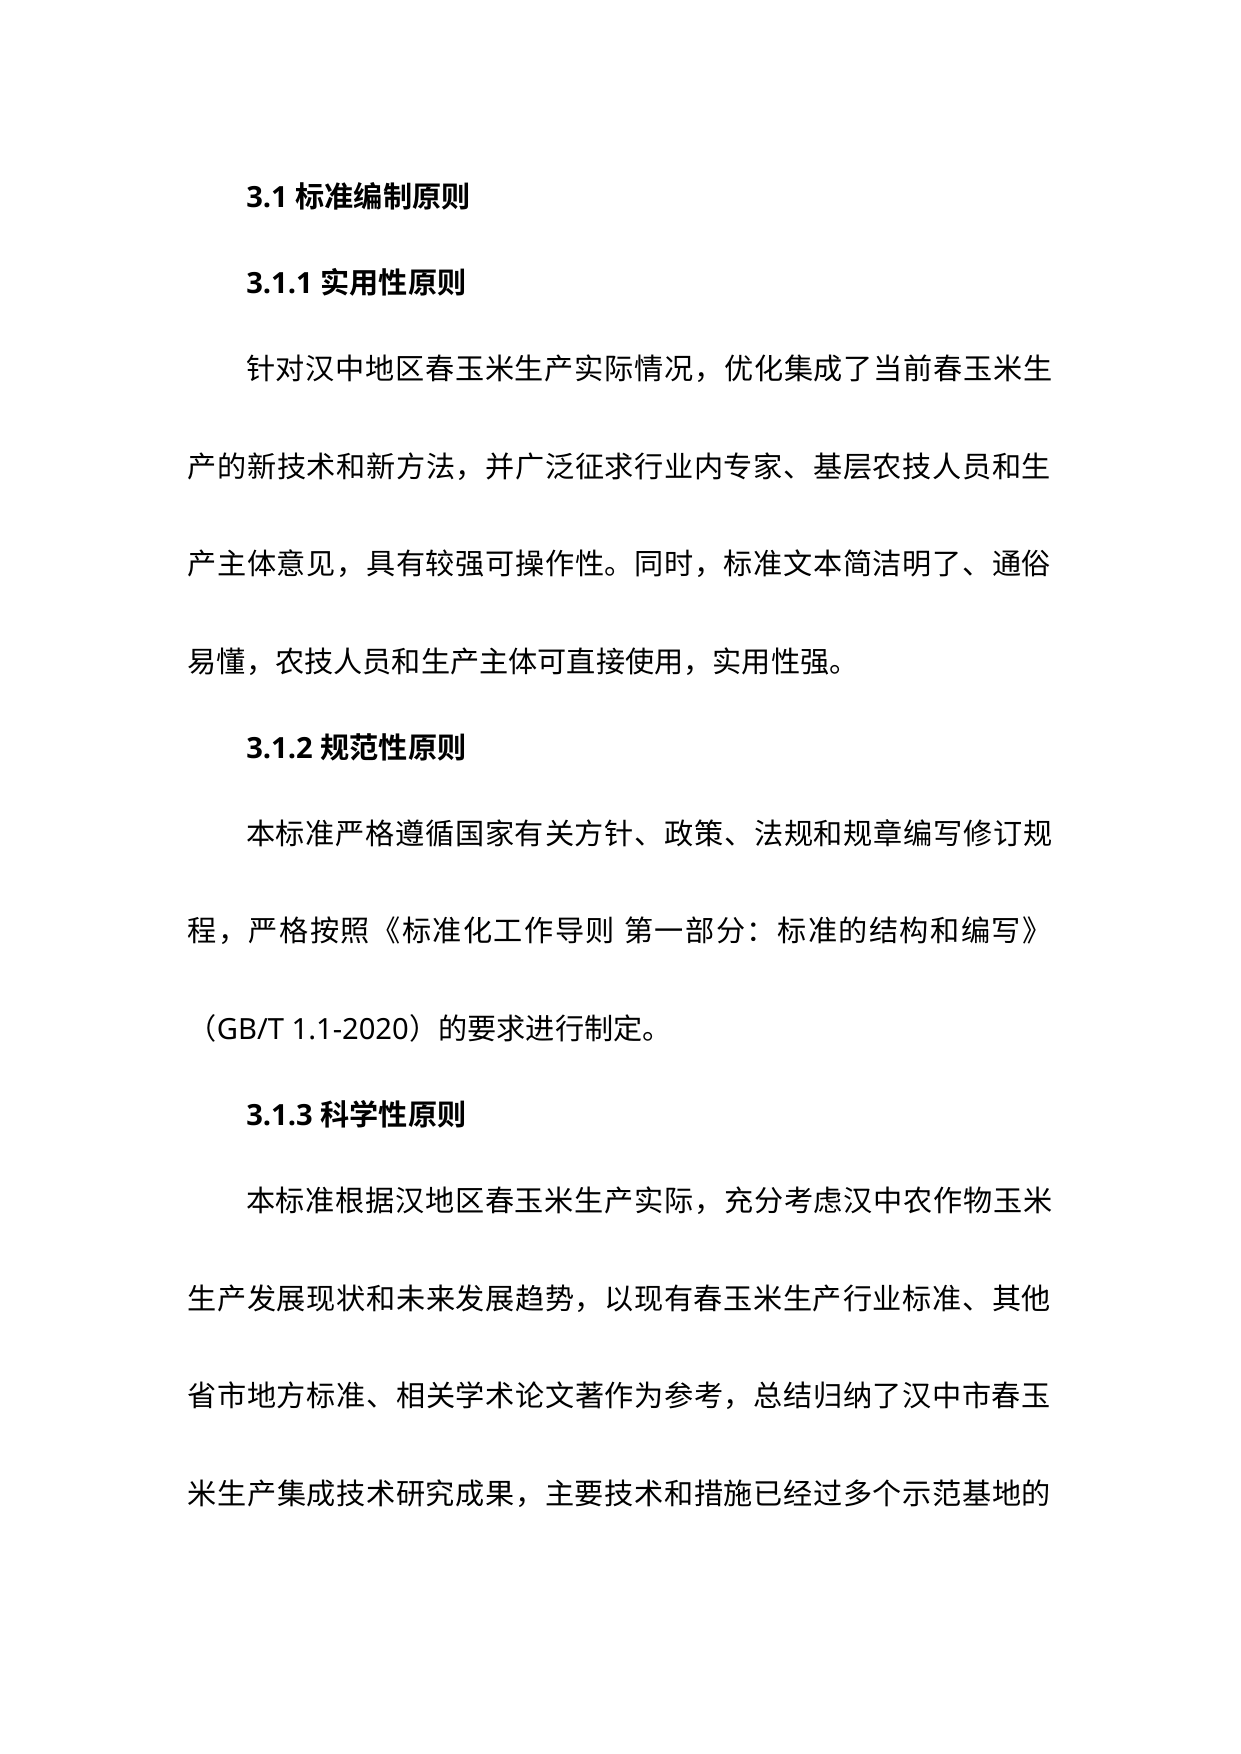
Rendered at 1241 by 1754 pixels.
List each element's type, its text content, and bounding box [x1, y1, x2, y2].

text 3.1.3 科学性原则 [187, 1080, 1053, 1145]
text 3.1.2 规范性原则 [187, 713, 1053, 778]
text 本标准严格遵循国家有关方针、政策、法规和规章编写修订规程，严格按照《标准化工作导则 第一部分：标准的结构和编写》（GB/T 1.1-2020）的要求进行制定。 [187, 799, 1053, 1059]
text 3.1 标准编制原则 [187, 162, 1053, 227]
text 针对汉中地区春玉米生产实际情况，优化集成了当前春玉米生产的新技术和新方法，并广泛征求行业内专家、基层农技人员和生产主体意见，具有较强可操作性。同时，标准文本简洁明了、通俗易懂，农技人员和生产主体可直接使用，实用性强。 [187, 334, 1053, 692]
text 3.1.1 实用性原则 [187, 248, 1053, 313]
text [187, 1166, 1053, 1524]
